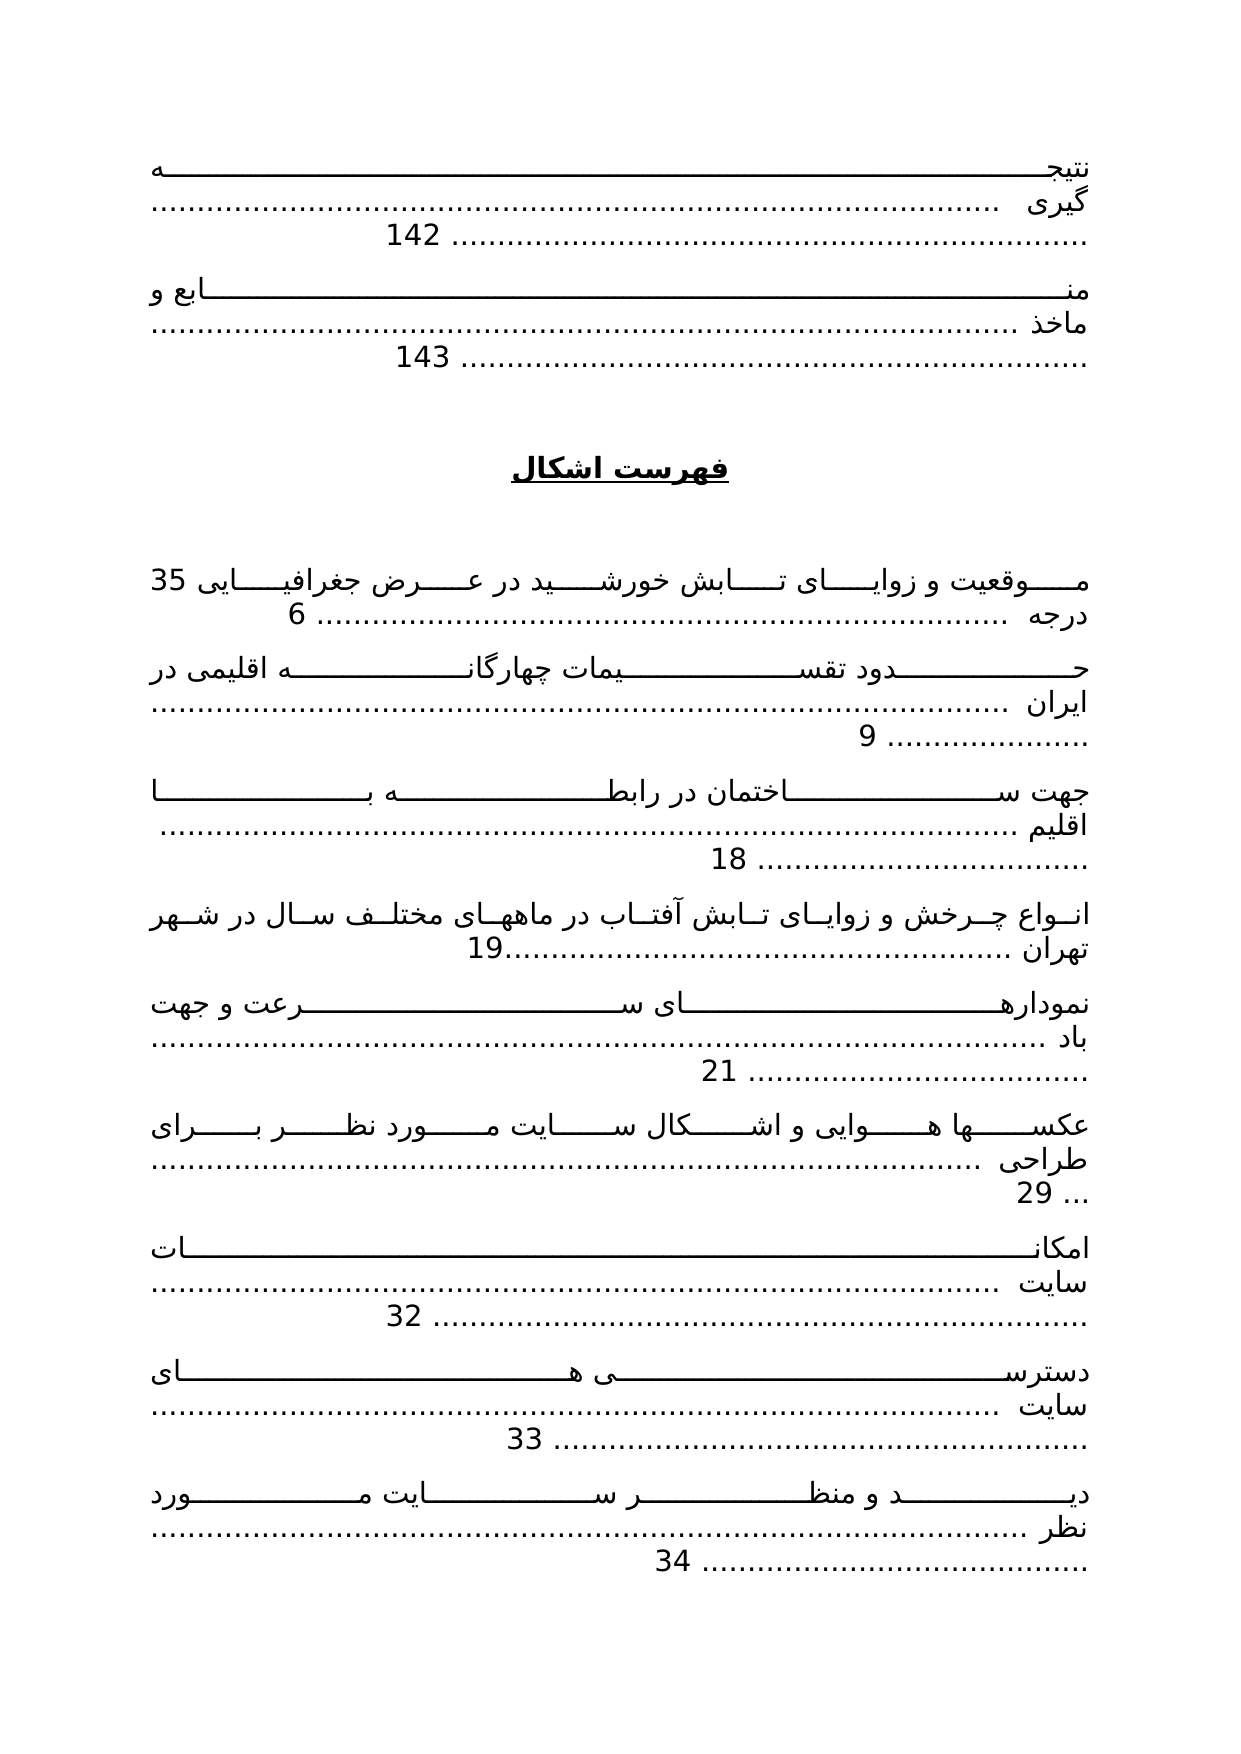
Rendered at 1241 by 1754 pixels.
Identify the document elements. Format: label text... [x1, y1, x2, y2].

text نمودارهای سرعت و جهت باد ...................................................................................................................................... 21 [150, 986, 1090, 1088]
text حدود تقسیمات چهارگانه اقلیمی در ایران ................................................................................................................... 9 [150, 652, 1090, 754]
text امکانات سایت ................................................................................................................................................................... 32 [150, 1231, 1090, 1333]
text فهرست اشکال [150, 452, 1090, 486]
text دید و منظر سایت مورد نظر ......................................................................................................................................... 34 [150, 1477, 1090, 1579]
text انواع چرخش و زوایای تابش آفتاب در ماههای مختلف سال در شهر تهران .......................................................19 [150, 897, 1090, 965]
text عکسها هوایی و اشکال سایت مورد نظر برای طراحی ............................................................................................. 29 [150, 1109, 1090, 1211]
text منابع و ماخذ .................................................................................................................................................................. 143 [150, 273, 1090, 374]
text موقعیت و زوایای تابش خورشید در عرض جغرافیایی 35 درجه ........................................................................... 6 [150, 563, 1090, 631]
text نتیجه گیری ................................................................................................................................................................. 142 [150, 150, 1090, 252]
text دسترسی های سایت ...................................................................................................................................................... 33 [150, 1354, 1090, 1456]
text جهت ساختمان در رابطه با اقلیم ................................................................................................................................. 18 [150, 774, 1090, 876]
